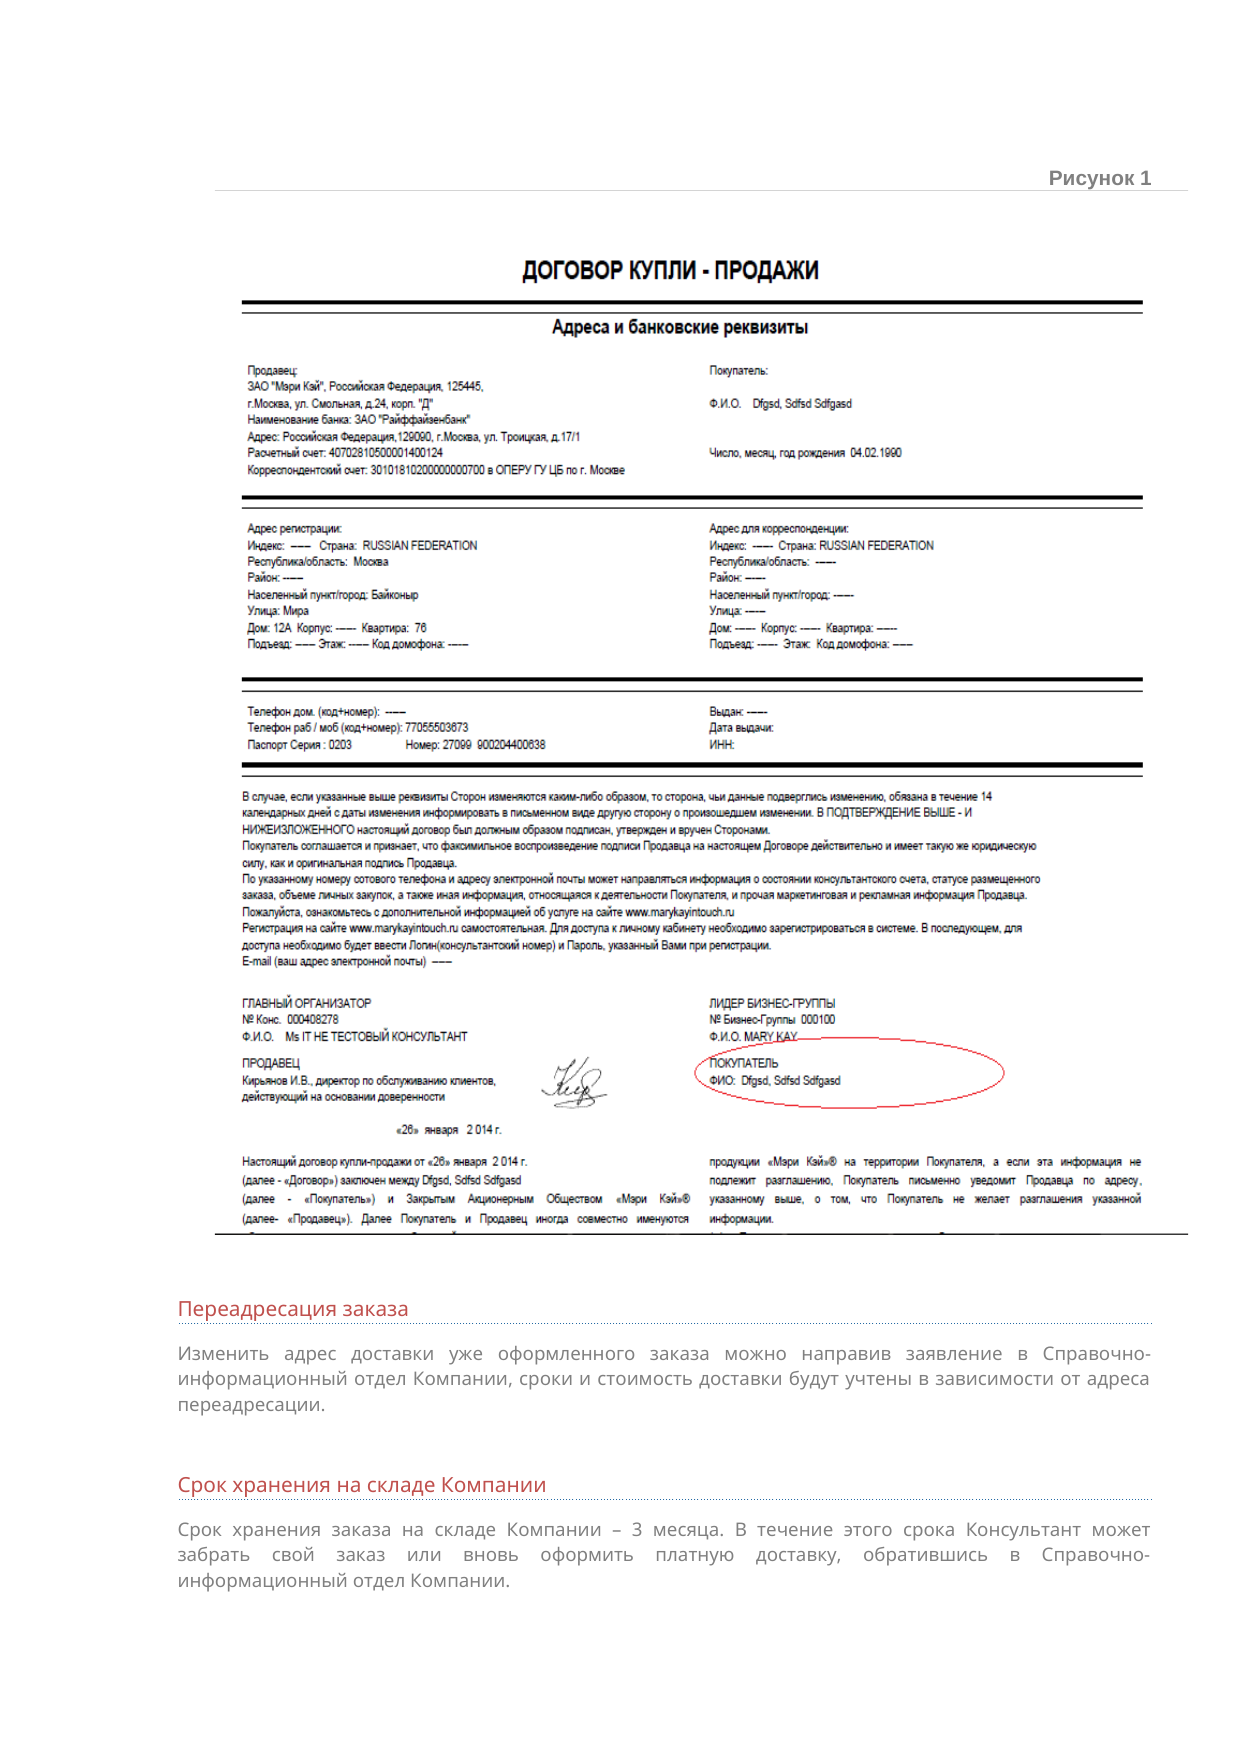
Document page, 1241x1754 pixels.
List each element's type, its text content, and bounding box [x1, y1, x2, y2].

text Рисунок 1 [252, 166, 1152, 190]
picture [214, 190, 1189, 1235]
text Срок хранения заказа на складе Компании – 3 месяца. В течение этого срока Консультант может забрать свой заказ или вновь оформить платную доставку, обратившись в Справочно-информационный отдел Компании. [177, 1516, 1152, 1592]
text Переадресация заказа [177, 1293, 1152, 1324]
text Изменить адрес доставки уже оформленного заказа можно направив заявление в Справочно-информационный отдел Компании, сроки и стоимость доставки будут учтены в зависимости от адреса переадресации. [177, 1340, 1152, 1416]
text Срок хранения на складе Компании [177, 1469, 1152, 1500]
